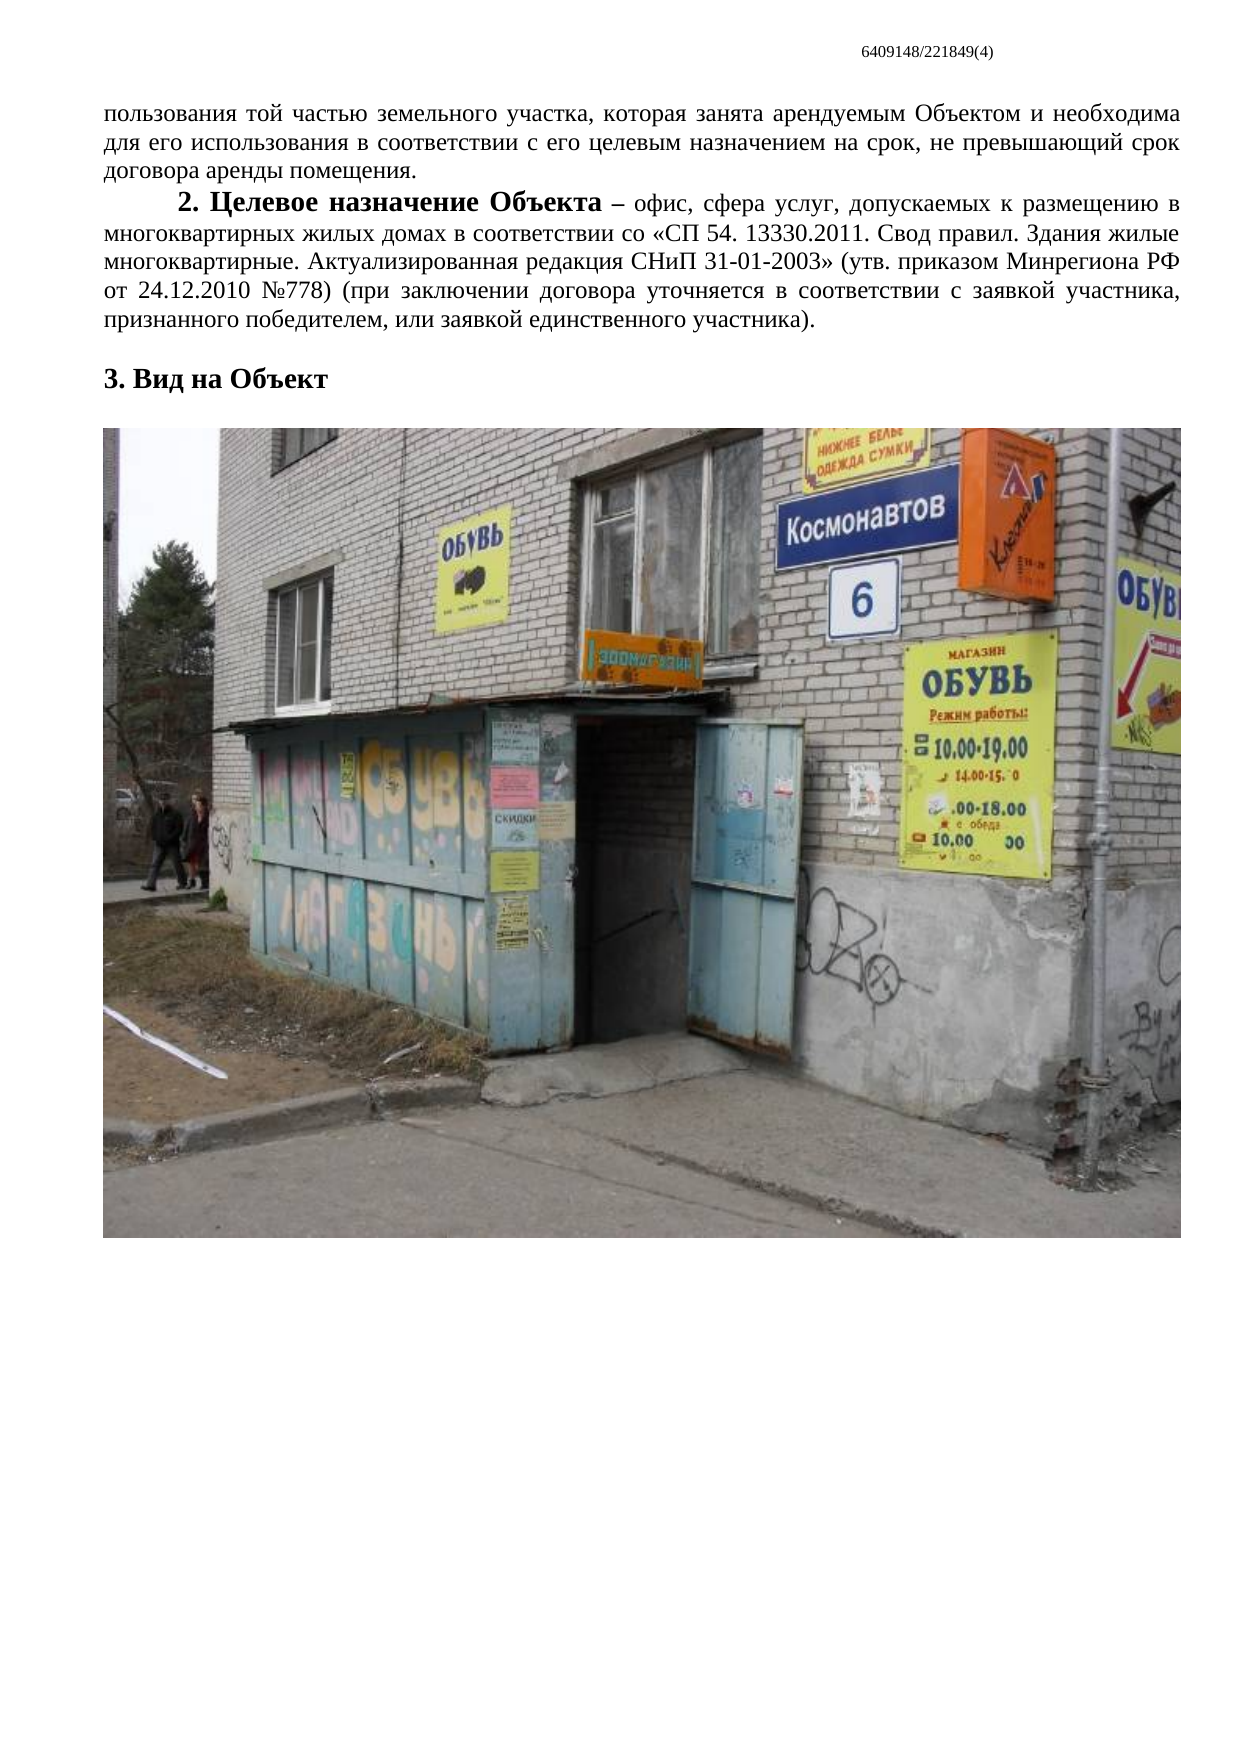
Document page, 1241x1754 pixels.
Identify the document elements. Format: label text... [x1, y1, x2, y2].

picture [103, 428, 1181, 1238]
text 3. Вид на Объект [103, 361, 1181, 395]
text 2. Целевое назначение Объекта – офис, сфера услуг, допускаемых к размещению в многоквартирных жилых домах в соответствии со «СП 54. 13330.2011. Свод правил. Здания жилые многоквартирные. Актуализированная редакция СНиП 31-01-2003» (утв. приказом Минрегиона РФ от 24.12.2010 №778) (при заключении договора уточняется в соответствии с заявкой участника, признанного победителем, или заявкой единственного участника). [103, 184, 1181, 333]
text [103, 98, 1181, 184]
